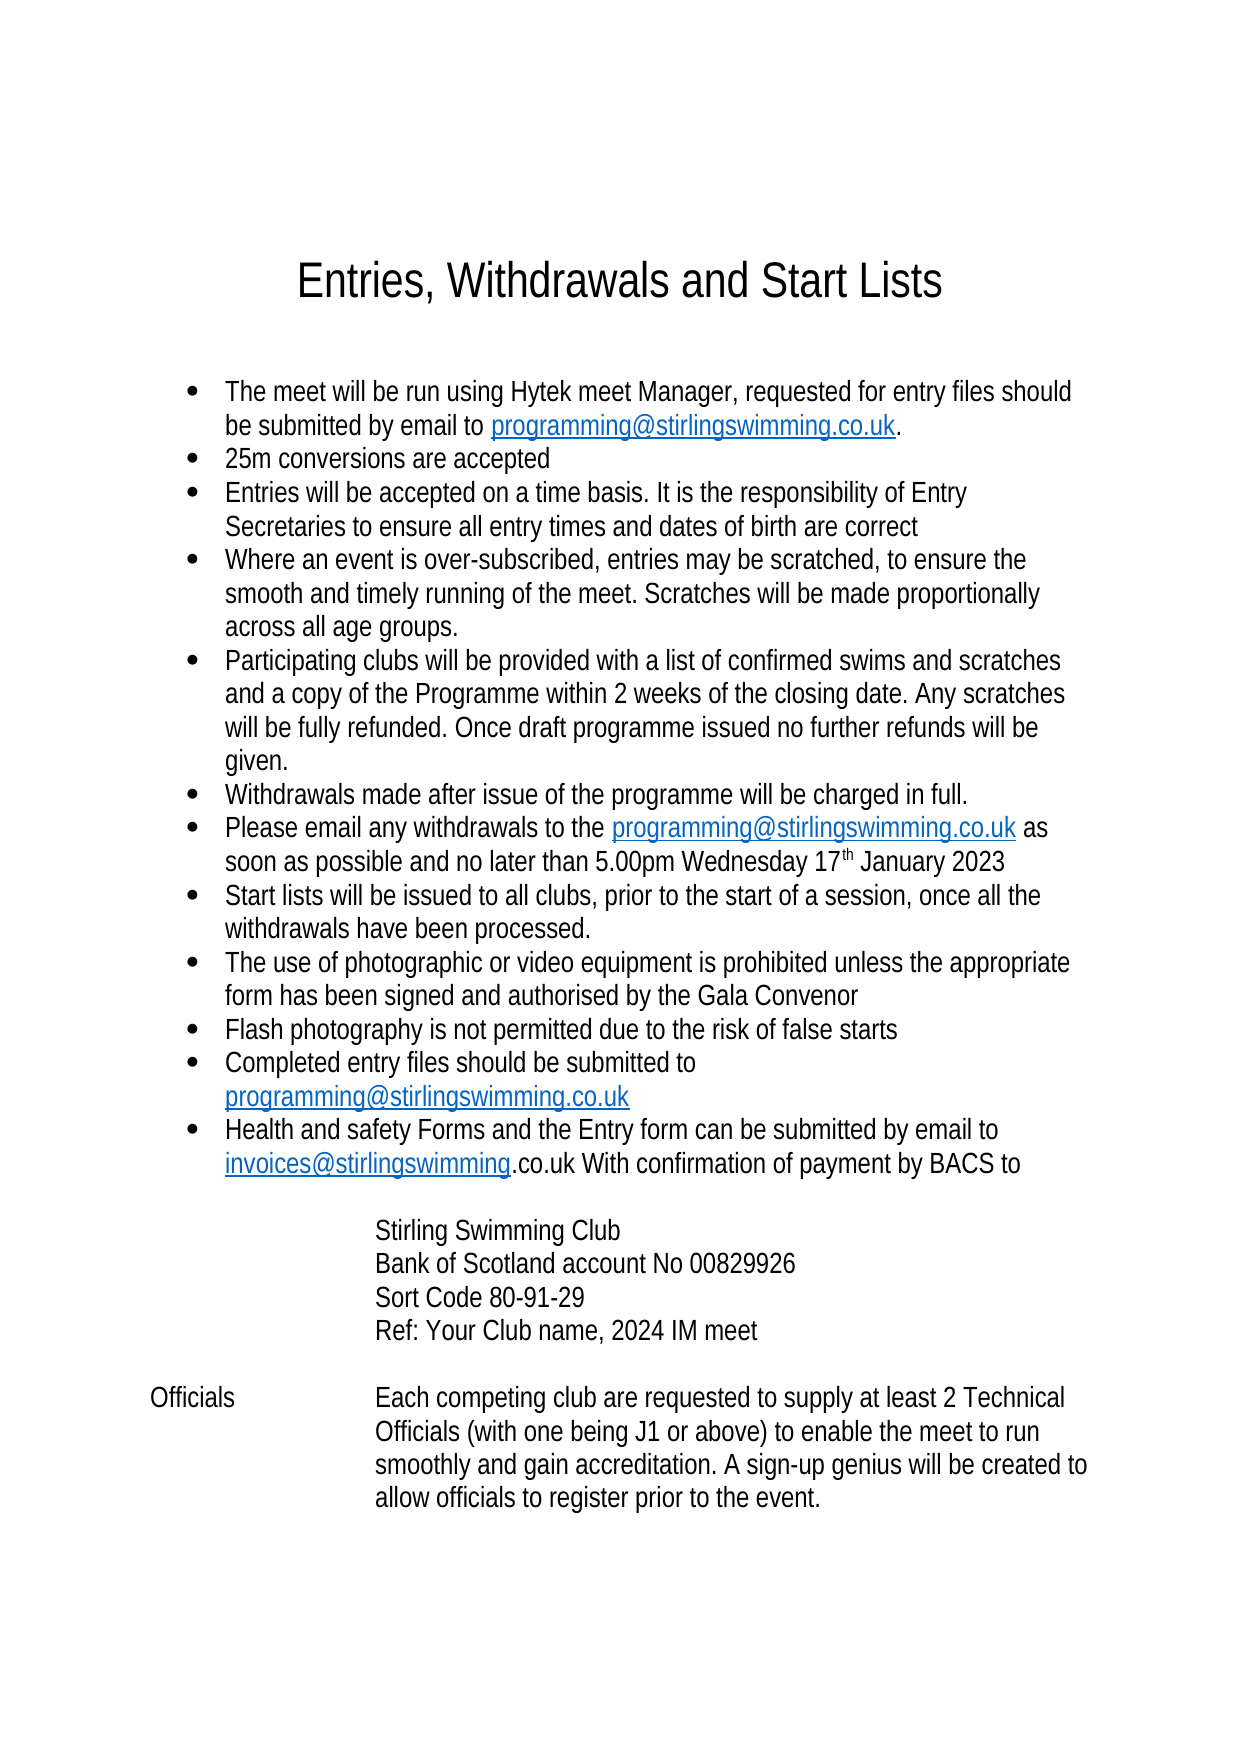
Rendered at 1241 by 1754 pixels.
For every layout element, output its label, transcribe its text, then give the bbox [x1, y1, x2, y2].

list Where an event is over-subscribed, entries may be scratched, to ensure the smooth and timely running of the meet. Scratches will be made proportionally across all age groups. [187, 542, 1090, 643]
list Entries will be accepted on a time basis. It is the responsibility of Entry Secretaries to ensure all entry times and dates of birth are correct [187, 475, 1090, 542]
list Flash photography is not permitted due to the risk of false starts [187, 1012, 1090, 1045]
text Sort Code 80-91-29 [375, 1280, 1090, 1313]
list Completed entry files should be submitted to programming@stirlingswimming.co.uk [187, 1045, 1090, 1112]
list Start lists will be issued to all clubs, prior to the start of a session, once all the withdrawals have been processed. [187, 878, 1090, 945]
list Participating clubs will be provided with a list of confirmed swims and scratches and a copy of the Programme within 2 weeks of the closing date. Any scratches will be fully refunded. Once draft programme issued no further refunds will be given. [187, 643, 1090, 777]
list Health and safety Forms and the Entry form can be submitted by email to invoices@stirlingswimming.co.uk With confirmation of payment by BACS to [187, 1112, 1090, 1179]
text Bank of Scotland account No 00829926 [375, 1246, 1090, 1280]
list 25m conversions are accepted [187, 442, 1090, 475]
text Officials Each competing club are requested to supply at least 2 Technical Officials (with one being J1 or above) to enable the meet to run smoothly and gain accreditation. A sign-up genius will be created to allow officials to register prior to the event. [150, 1380, 1090, 1514]
list The use of photographic or video equipment is prohibited unless the appropriate form has been signed and authorised by the Gala Convenor [187, 945, 1090, 1012]
list The meet will be run using Hytek meet Manager, requested for entry files should be submitted by email to programming@stirlingswimming.co.uk. [187, 374, 1090, 442]
text Ref: Your Club name, 2024 IM meet [375, 1313, 1090, 1347]
text Entries, Withdrawals and Start Lists [150, 250, 1090, 308]
text Stirling Swimming Club [375, 1213, 1090, 1246]
list Please email any withdrawals to the programming@stirlingswimming.co.uk as soon as possible and no later than 5.00pm Wednesday 17th January 2023 [187, 811, 1090, 878]
list Withdrawals made after issue of the programme will be charged in full. [187, 777, 1090, 811]
